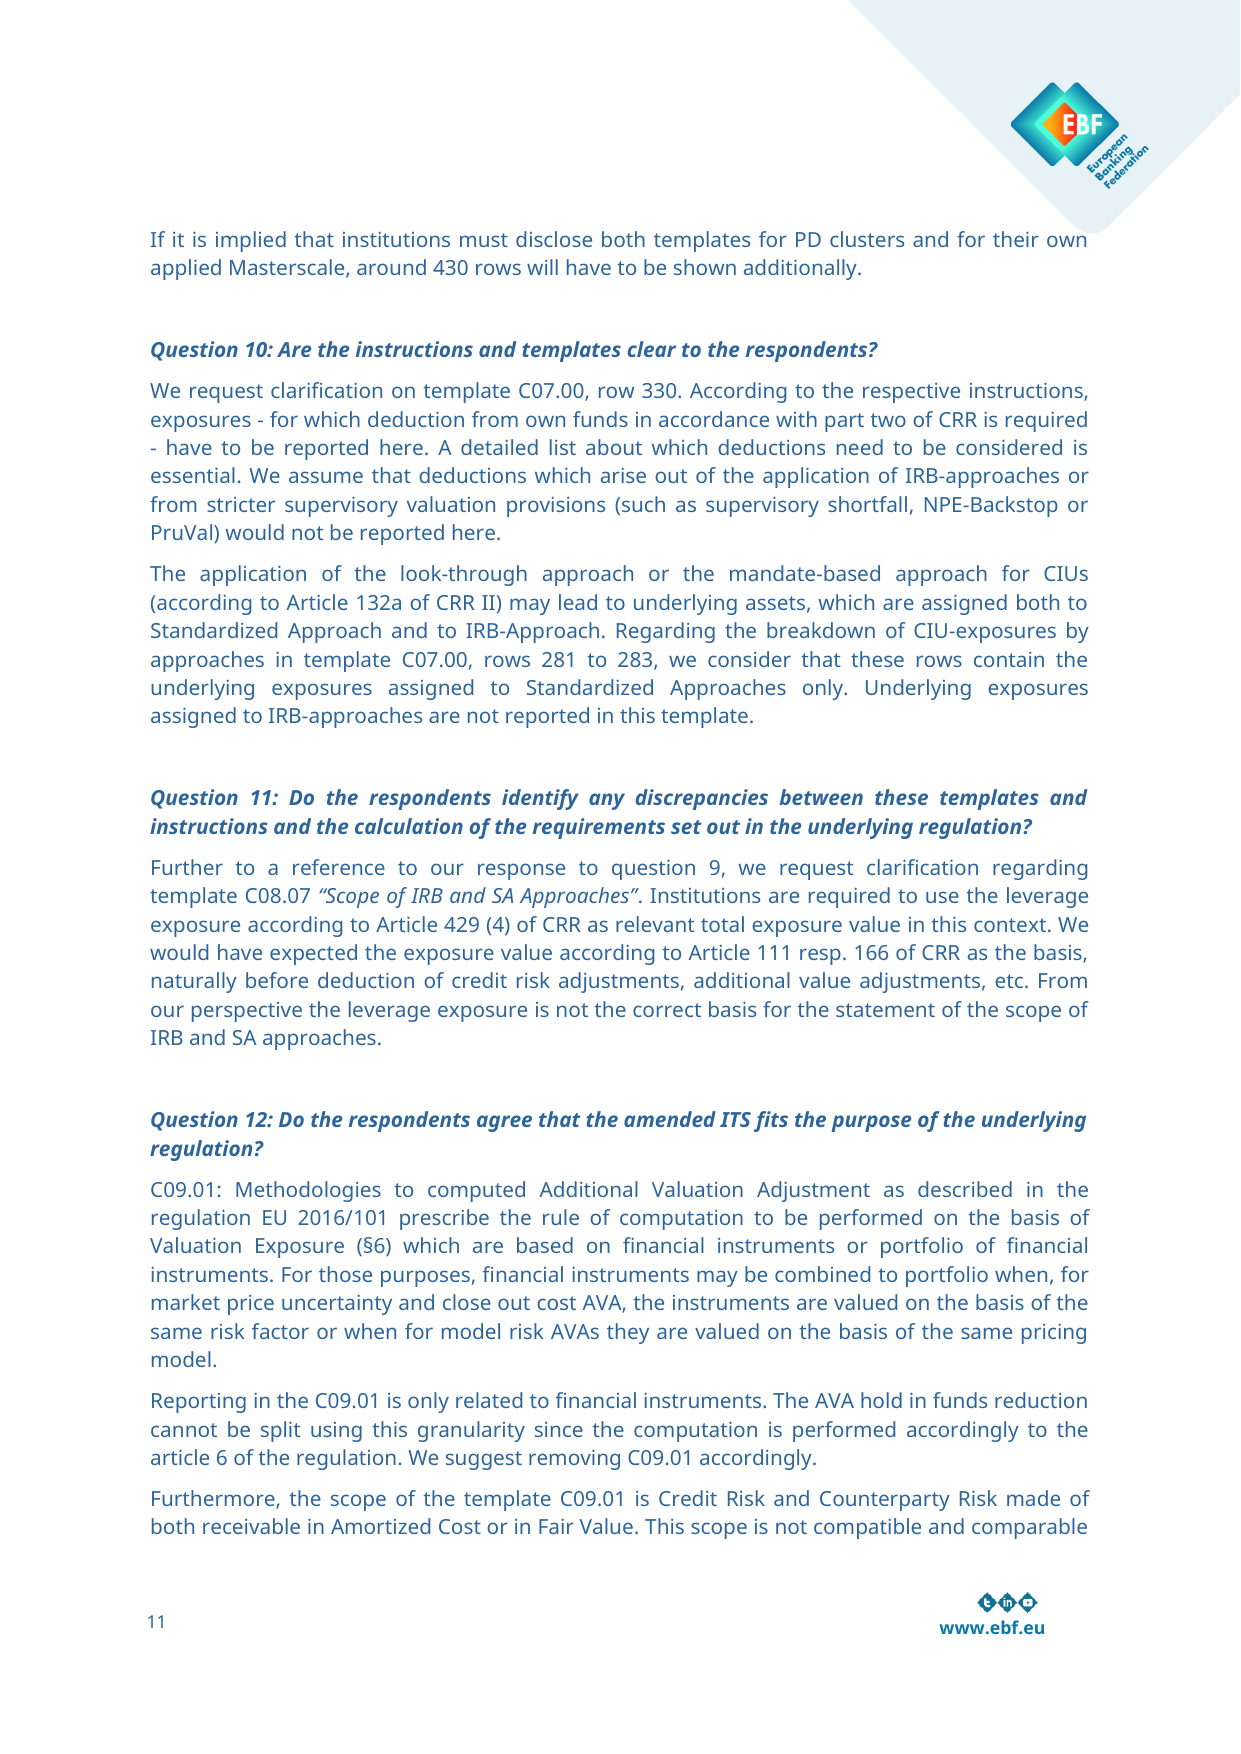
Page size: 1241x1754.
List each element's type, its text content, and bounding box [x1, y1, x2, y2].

text Further to a reference to our response to question 9, we request clarification regarding template C08.07 “Scope of IRB and SA Approaches”. Institutions are required to use the leverage exposure according to Article 429 (4) of CRR as relevant total exposure value in this context. We would have expected the exposure value according to Article 111 resp. 166 of CRR as the basis, naturally before deduction of credit risk adjustments, additional value adjustments, etc. From our perspective the leverage exposure is not the correct basis for the statement of the scope of IRB and SA approaches. [150, 853, 1090, 1052]
text We request clarification on template C07.00, row 330. According to the respective instructions, exposures - for which deduction from own funds in accordance with part two of CRR is required - have to be reported here. A detailed list about which deductions need to be considered is essential. We assume that deductions which arise out of the application of IRB-approaches or from stricter supervisory valuation provisions (such as supervisory shortfall, NPE-Backstop or PruVal) would not be reported here. [150, 376, 1090, 547]
picture [817, 0, 1241, 248]
picture [972, 1586, 1046, 1616]
text Question 10: Are the instructions and templates clear to the respondents? [150, 335, 1090, 364]
text The application of the look-through approach or the mandate-based approach for CIUs (according to Article 132a of CRR II) may lead to underlying assets, which are assigned both to Standardized Approach and to IRB-Approach. Regarding the breakdown of CIU-exposures by approaches in template C07.00, rows 281 to 283, we consider that these rows contain the underlying exposures assigned to Standardized Approaches only. Underlying exposures assigned to IRB-approaches are not reported in this template. [150, 559, 1090, 730]
text Reporting in the C09.01 is only related to financial instruments. The AVA hold in funds reduction cannot be split using this granularity since the computation is performed accordingly to the article 6 of the regulation. We suggest removing C09.01 accordingly. [150, 1386, 1090, 1472]
text If it is implied that institutions must disclose both templates for PD clusters and for their own applied Masterscale, around 430 rows will have to be shown additionally. [150, 225, 1090, 282]
text C09.01: Methodologies to computed Additional Valuation Adjustment as described in the regulation EU 2016/101 prescribe the rule of computation to be performed on the basis of Valuation Exposure (§6) which are based on financial instruments or portfolio of financial instruments. For those purposes, financial instruments may be combined to portfolio when, for market price uncertainty and close out cost AVA, the instruments are valued on the basis of the same risk factor or when for model risk AVAs they are valued on the basis of the same pricing model. [150, 1175, 1090, 1374]
text Question 11: Do the respondents identify any discrepancies between these templates and instructions and the calculation of the requirements set out in the underlying regulation? [150, 783, 1090, 840]
text Question 12: Do the respondents agree that the amended ITS fits the purpose of the underlying regulation? [150, 1105, 1090, 1162]
